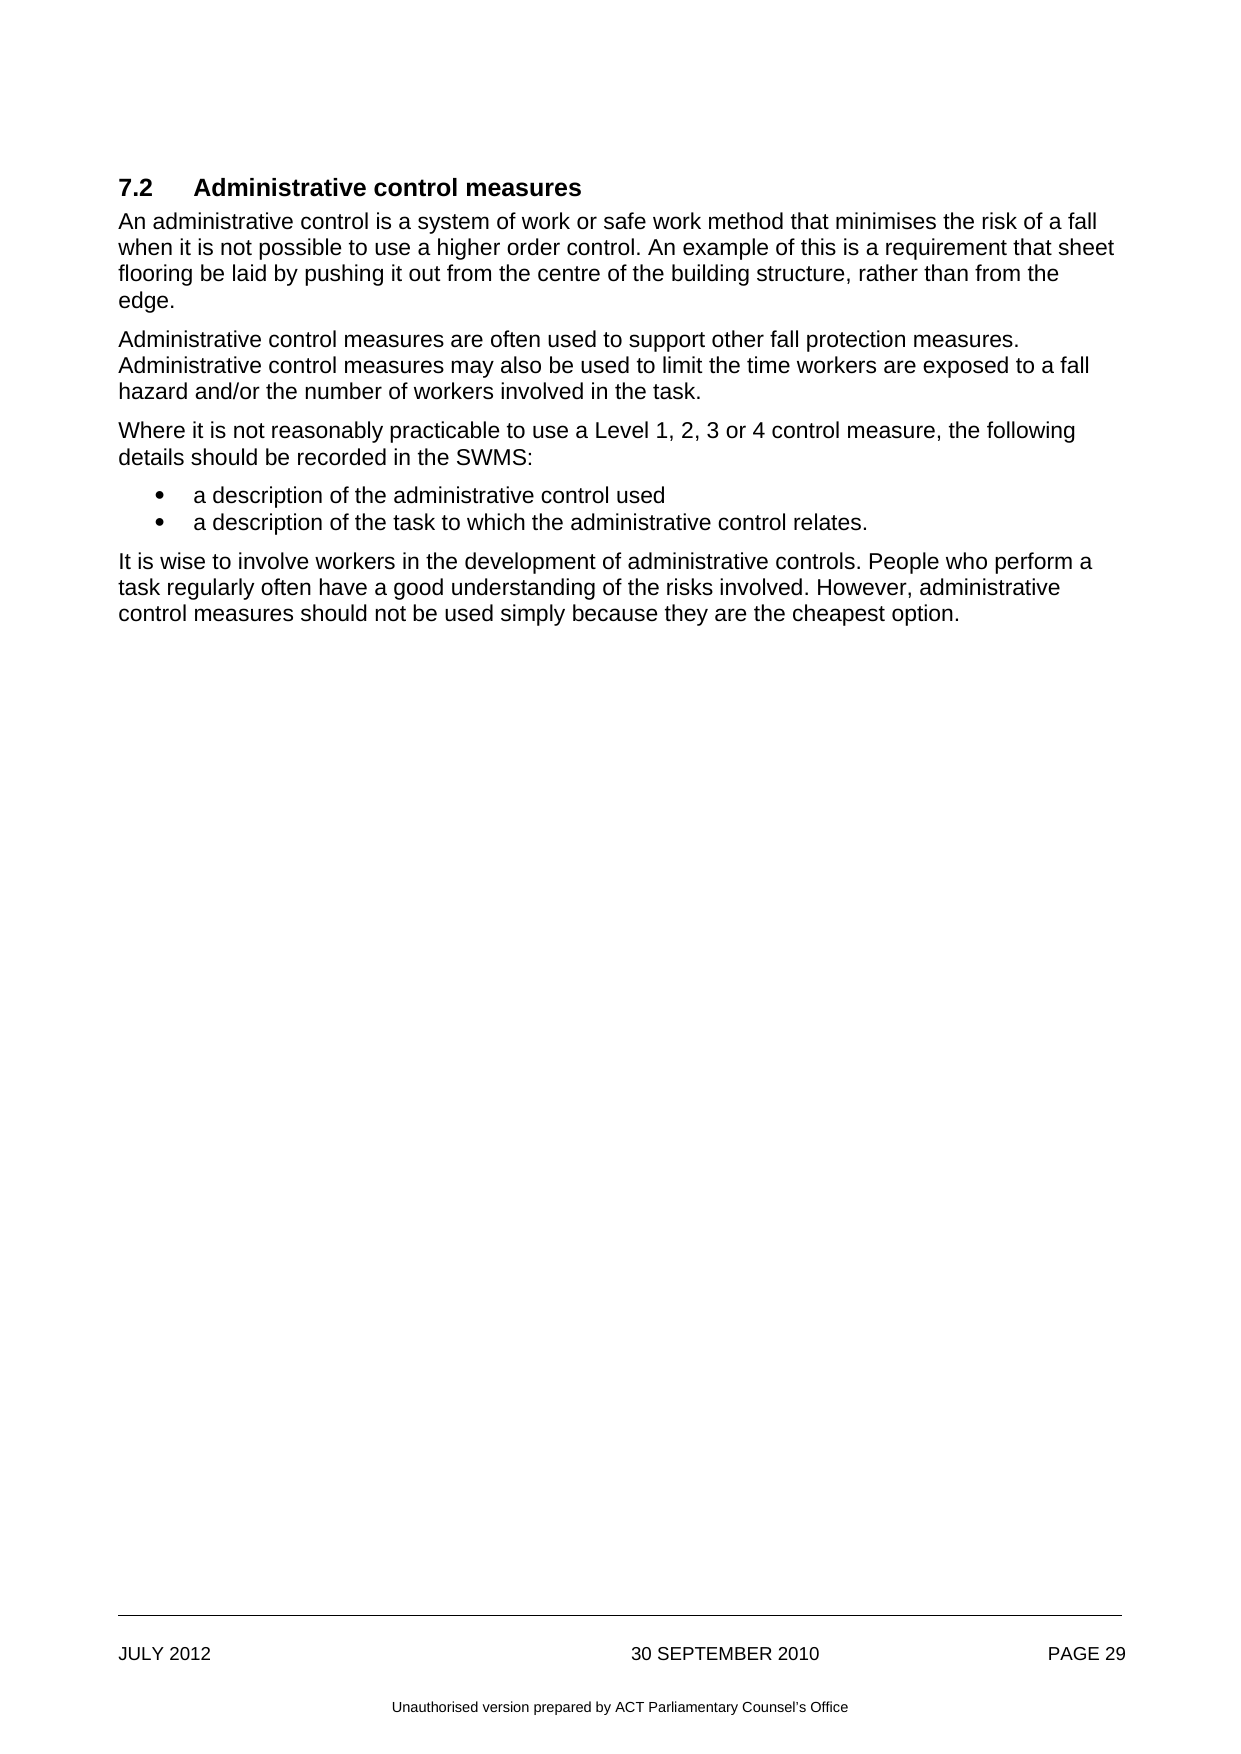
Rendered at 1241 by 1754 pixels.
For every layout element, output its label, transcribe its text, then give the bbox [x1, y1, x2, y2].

text It is wise to involve workers in the development of administrative controls. People who perform a task regularly often have a good understanding of the risks involved. However, administrative control measures should not be used simply because they are the cheapest option. [118, 548, 1122, 627]
list a description of the administrative control used [156, 482, 1122, 509]
subtitle 7.2 Administrative control measures [118, 173, 1122, 201]
text An administrative control is a system of work or safe work method that minimises the risk of a fall when it is not possible to use a higher order control. An example of this is a requirement that sheet flooring be laid by pushing it out from the centre of the building structure, rather than from the edge. [118, 208, 1122, 313]
text Where it is not reasonably practicable to use a Level 1, 2, 3 or 4 control measure, the following details should be recorded in the SWMS: [118, 417, 1122, 470]
list a description of the task to which the administrative control relates. [156, 509, 1122, 535]
text Administrative control measures are often used to support other fall protection measures. Administrative control measures may also be used to limit the time workers are exposed to a fall hazard and/or the number of workers involved in the task. [118, 326, 1122, 405]
